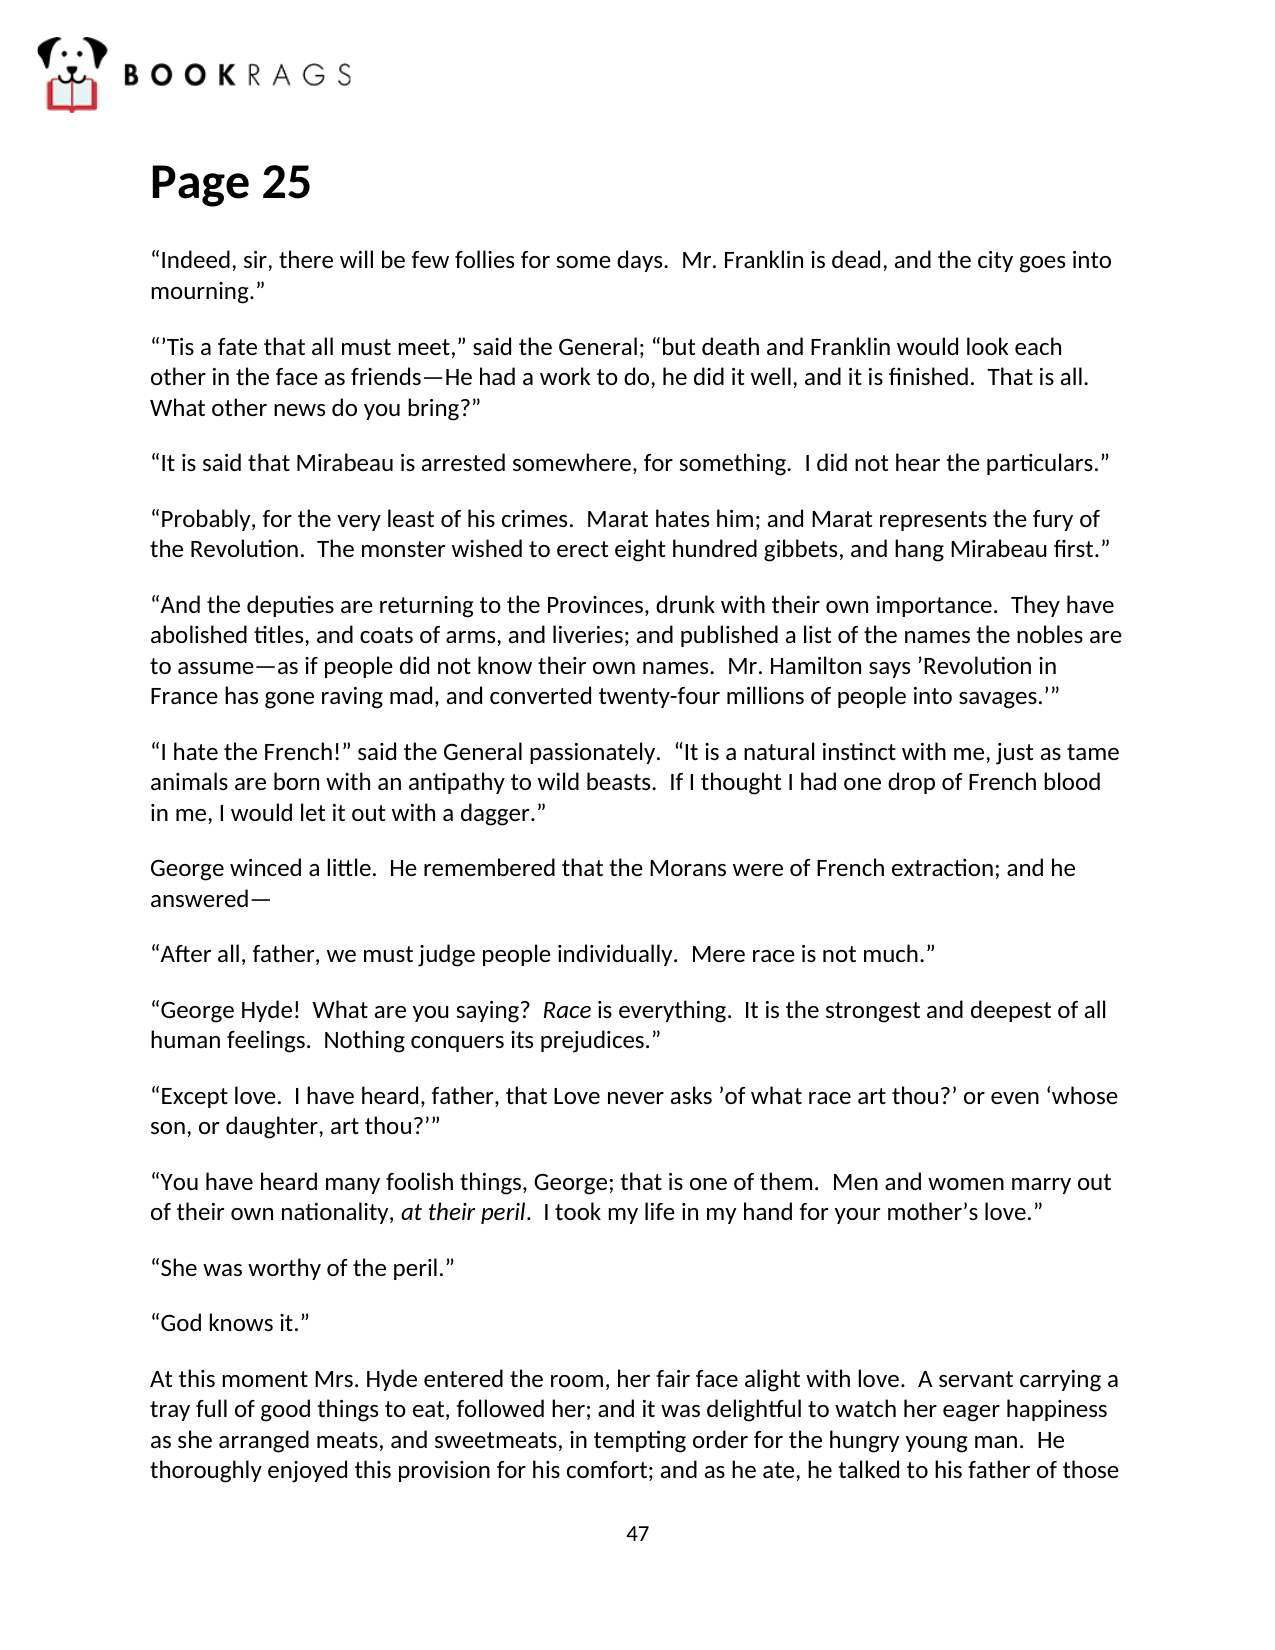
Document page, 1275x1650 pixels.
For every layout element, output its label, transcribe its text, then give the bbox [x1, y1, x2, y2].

text “’Tis a fate that all must meet,” said the General; “but death and Franklin would look each other in the face as friends—­He had a work to do, he did it well, and it is finished. That is all. What other news do you bring?” [150, 331, 1125, 422]
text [150, 1363, 1125, 1485]
text “Indeed, sir, there will be few follies for some days. Mr. Franklin is dead, and the city goes into mourning.” [150, 244, 1125, 306]
picture [37, 37, 351, 113]
text “It is said that Mirabeau is arrested somewhere, for something. I did not hear the particulars.” [150, 447, 1125, 478]
text “George Hyde! What are you saying? Race is everything. It is the strongest and deepest of all human feelings. Nothing conquers its prejudices.” [150, 994, 1125, 1055]
text “Except love. I have heard, father, that Love never asks ’of what race art thou?’ or even ‘whose son, or daughter, art thou?’” [150, 1080, 1125, 1141]
text “I hate the French!” said the General passionately. “It is a natural instinct with me, just as tame animals are born with an antipathy to wild beasts. If I thought I had one drop of French blood in me, I would let it out with a dagger.” [150, 736, 1125, 827]
text George winced a little. He remembered that the Morans were of French extraction; and he answered—­ [150, 852, 1125, 913]
text “After all, father, we must judge people individually. Mere race is not much.” [150, 938, 1125, 969]
text “Probably, for the very least of his crimes. Marat hates him; and Marat represents the fury of the Revolution. The monster wished to erect eight hundred gibbets, and hang Mirabeau first.” [150, 503, 1125, 564]
text “God knows it.” [150, 1308, 1125, 1338]
text “You have heard many foolish things, George; that is one of them. Men and women marry out of their own nationality, at their peril. I took my life in my hand for your mother’s love.” [150, 1166, 1125, 1227]
text “And the deputies are returning to the Provinces, drunk with their own importance. They have abolished titles, and coats of arms, and liveries; and published a list of the names the nobles are to assume—­as if people did not know their own names. Mr. Hamilton says ’Revolution in France has gone raving mad, and converted twenty-four millions of people into savages.’” [150, 589, 1125, 711]
text Page 25 [150, 150, 1125, 211]
text “She was worthy of the peril.” [150, 1252, 1125, 1283]
